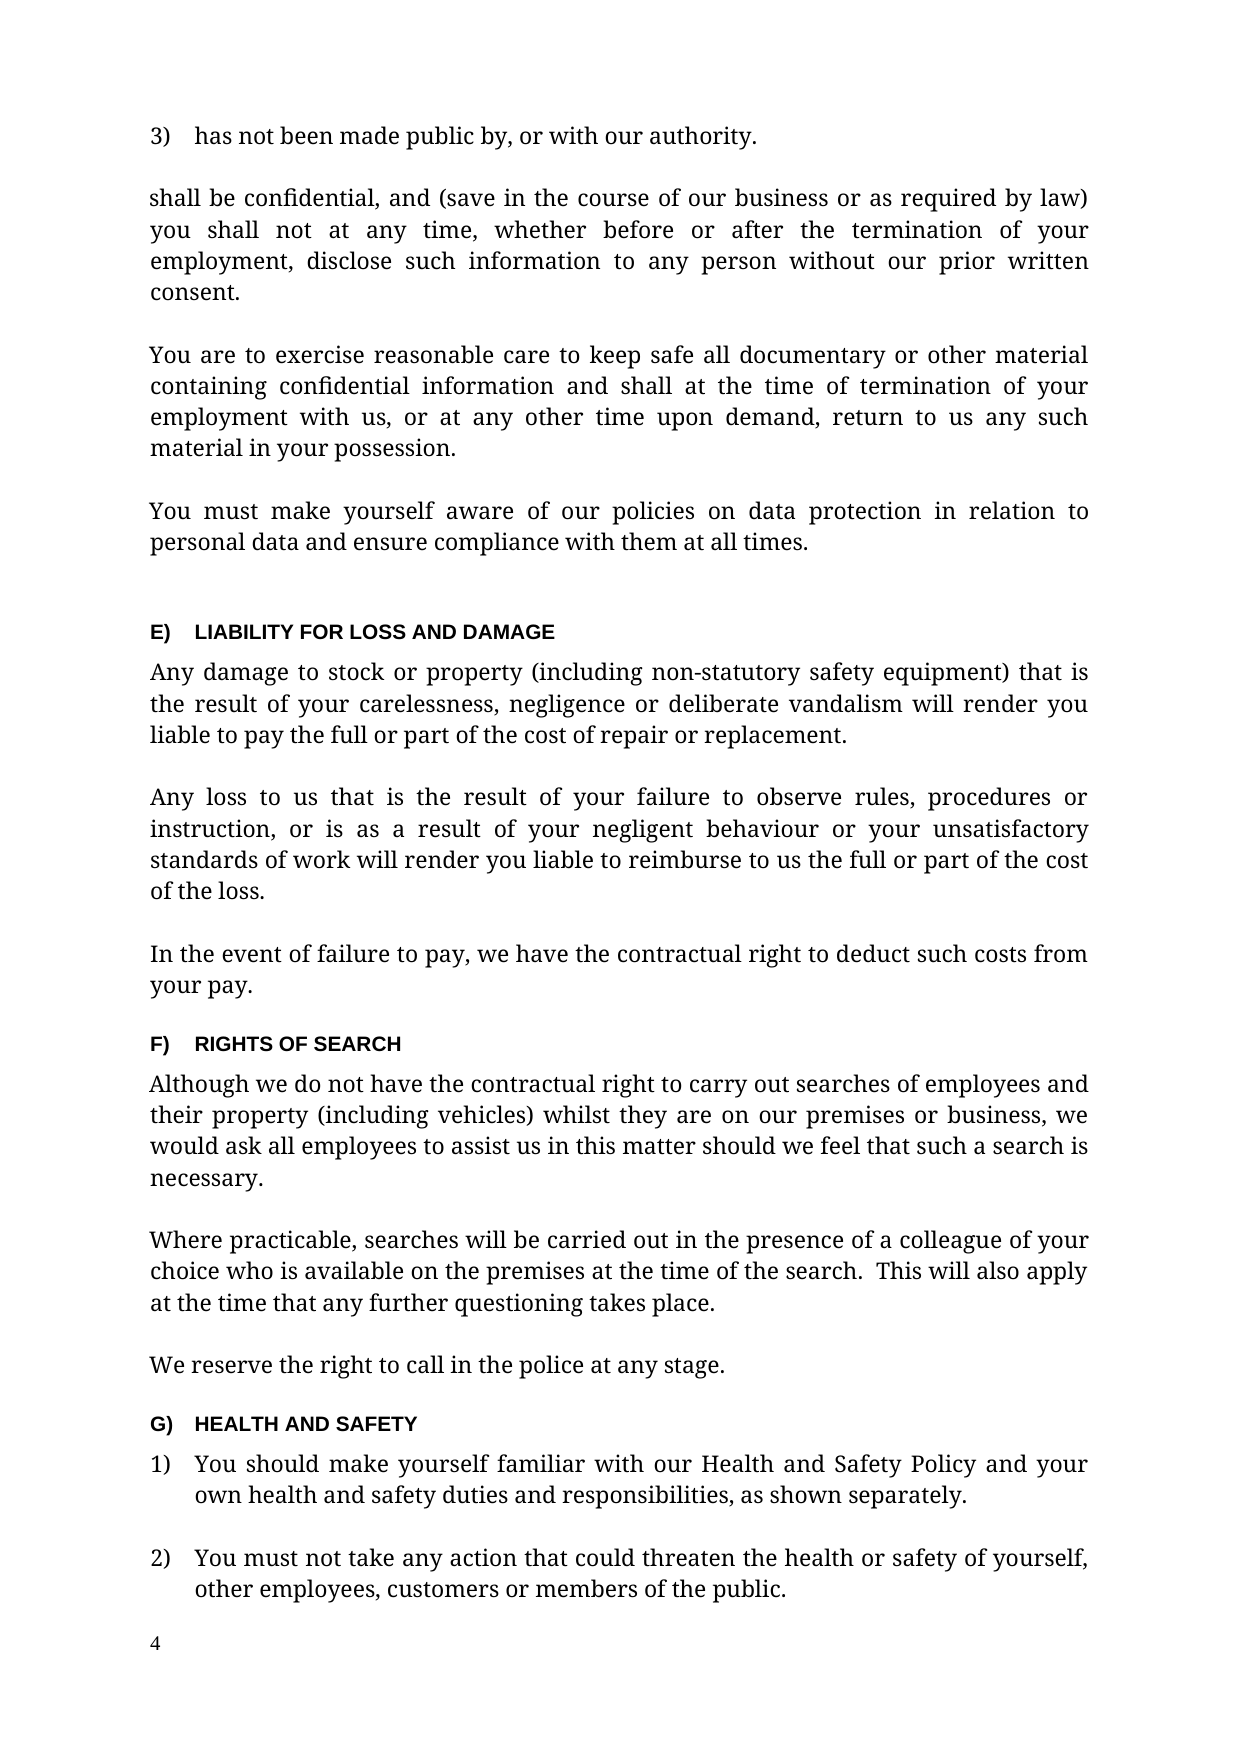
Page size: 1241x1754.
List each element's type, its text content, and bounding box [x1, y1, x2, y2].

text shall be confidential, and (save in the course of our business or as required by law) you shall not at any time, whether before or after the termination of your employment, disclose such information to any person without our prior written consent. [149, 182, 1090, 307]
list RIGHTS OF SEARCH [150, 1031, 1090, 1055]
text You are to exercise reasonable care to keep safe all documentary or other material containing confidential information and shall at the time of termination of your employment with us, or at any other time upon demand, return to us any such material in your possession. [149, 339, 1090, 464]
list You should make yourself familiar with our Health and Safety Policy and your own health and safety duties and responsibilities, as shown separately. [150, 1448, 1090, 1511]
text Although we do not have the contractual right to carry out searches of employees and their property (including vehicles) whilst they are on our premises or business, we would ask all employees to assist us in this matter should we feel that such a search is necessary. [149, 1068, 1090, 1193]
text Where practicable, searches will be carried out in the presence of a colleague of your choice who is available on the premises at the time of the search. This will also apply at the time that any further questioning takes place. [149, 1224, 1090, 1318]
list You must not take any action that could threaten the health or safety of yourself, other employees, customers or members of the public. [150, 1542, 1090, 1604]
text We reserve the right to call in the police at any stage. [149, 1349, 1090, 1380]
text Any damage to stock or property (including non-statutory safety equipment) that is the result of your carelessness, negligence or deliberate vandalism will render you liable to pay the full or part of the cost of repair or replacement. [150, 656, 1090, 750]
text In the event of failure to pay, we have the contractual right to deduct such costs from your pay. [150, 938, 1090, 1000]
list has not been made public by, or with our authority. [150, 120, 1090, 151]
text Any loss to us that is the result of your failure to observe rules, procedures or instruction, or is as a result of your negligent behaviour or your unsatisfactory standards of work will render you liable to reimburse to us the full or part of the cost of the loss. [150, 781, 1090, 906]
text You must make yourself aware of our policies on data protection in relation to personal data and ensure compliance with them at all times. [149, 495, 1090, 557]
list HEALTH AND SAFETY [150, 1412, 1090, 1436]
list LIABILITY FOR LOSS AND DAMAGE [150, 620, 1090, 644]
